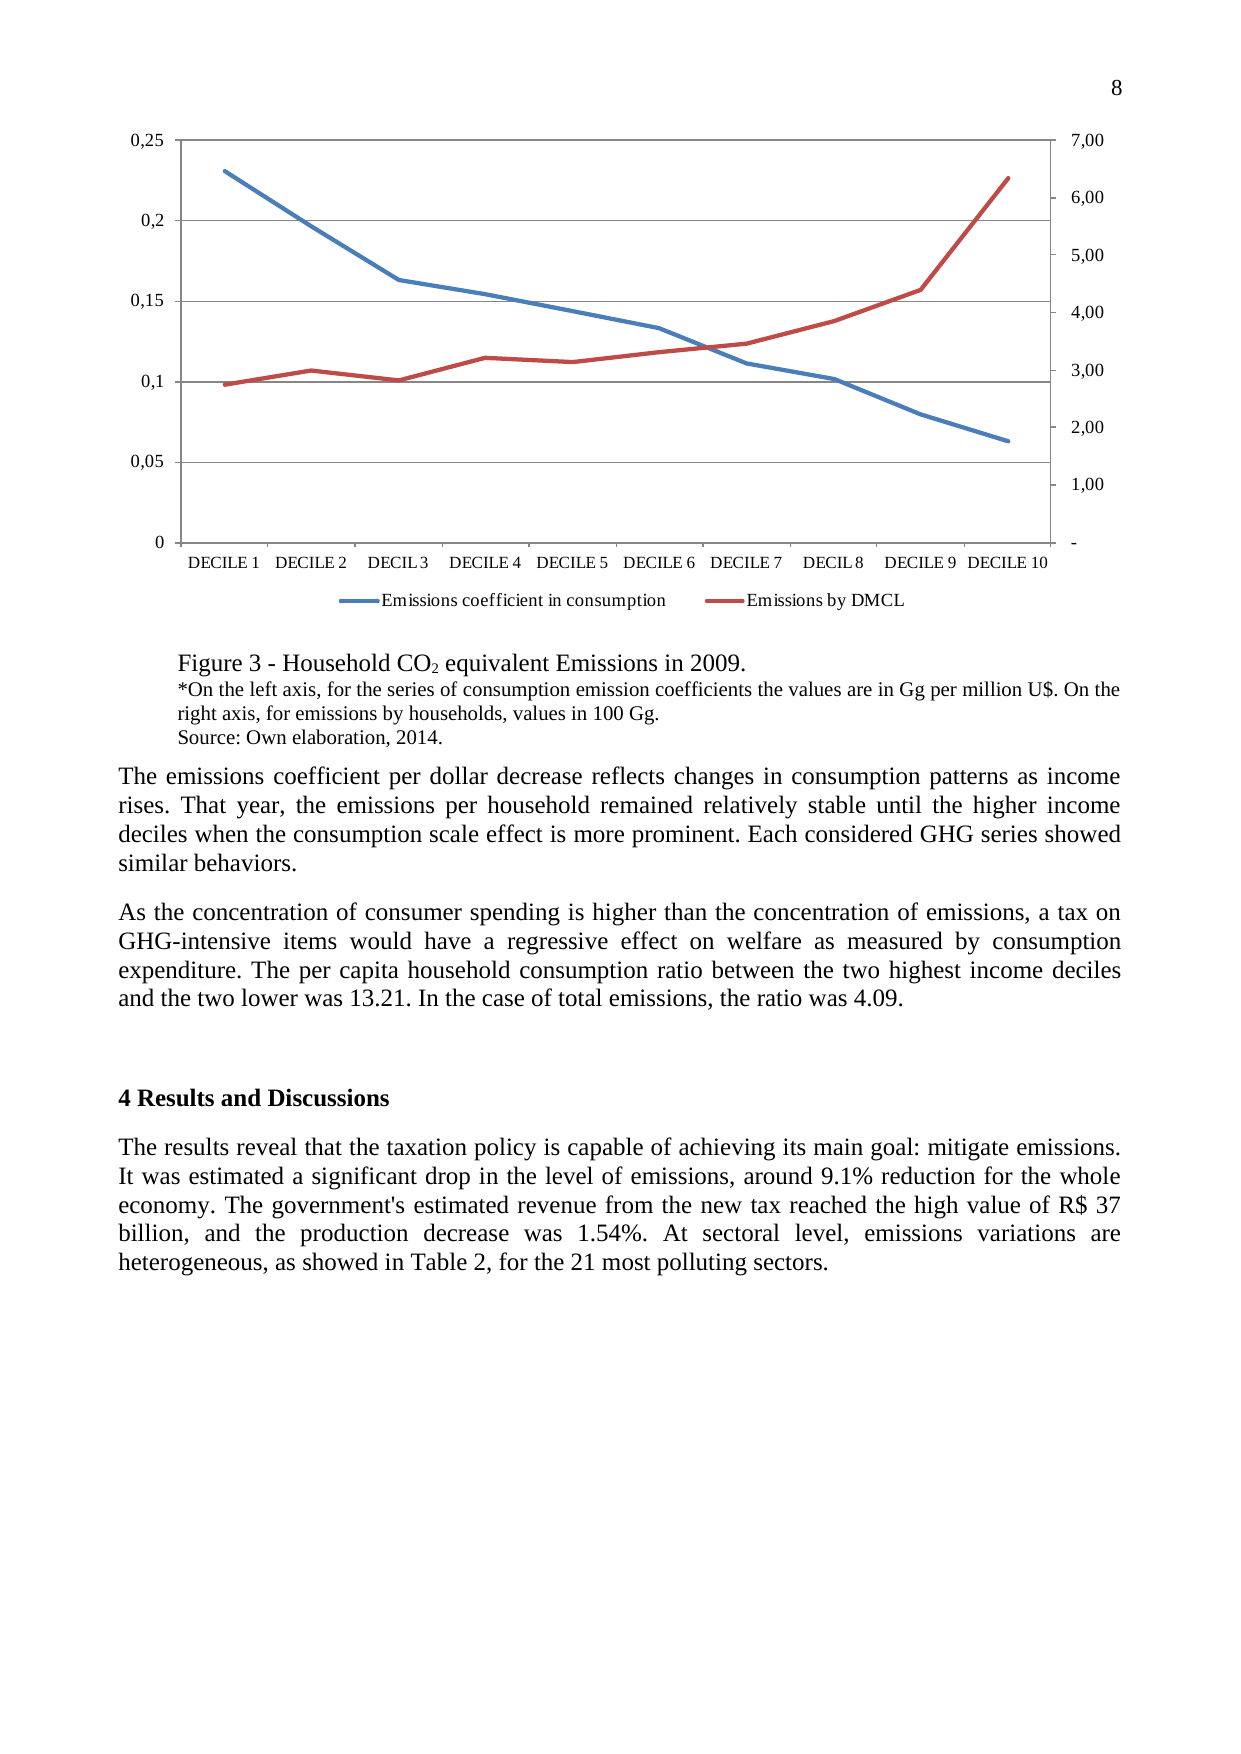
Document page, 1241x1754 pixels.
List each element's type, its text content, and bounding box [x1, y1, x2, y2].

text Source: Own elaboration, 2014. [177, 725, 1122, 749]
text 4 Results and Discussions [118, 1083, 1122, 1111]
text As the concentration of consumer spending is higher than the concentration of emissions, a tax on GHG-intensive items would have a regressive effect on welfare as measured by consumption expenditure. The per capita household consumption ratio between the two highest income deciles and the two lower was 13.21. In the case of total emissions, the ratio was 4.09. [118, 897, 1122, 1012]
text *On the left axis, for the series of consumption emission coefficients the values are in Gg per million U$. On the right axis, for emissions by households, values in 100 Gg. [177, 677, 1122, 725]
text The emissions coefficient per dollar decrease reflects changes in consumption patterns as income rises. That year, the emissions per household remained relatively stable until the higher income deciles when the consumption scale effect is more prominent. Each considered GHG series showed similar behaviors. [118, 761, 1122, 876]
text Figure 3 - Household CO2 equivalent Emissions in 2009. [177, 648, 1122, 677]
text The results reveal that the taxation policy is capable of achieving its main goal: mitigate emissions. It was estimated a significant drop in the level of emissions, around 9.1% reduction for the whole economy. The government's estimated revenue from the new tax reached the high value of R$ 37 billion, and the production decrease was 1.54%. At sectoral level, emissions variations are heterogeneous, as showed in Table 2, for the 21 most polluting sectors. [118, 1132, 1122, 1276]
